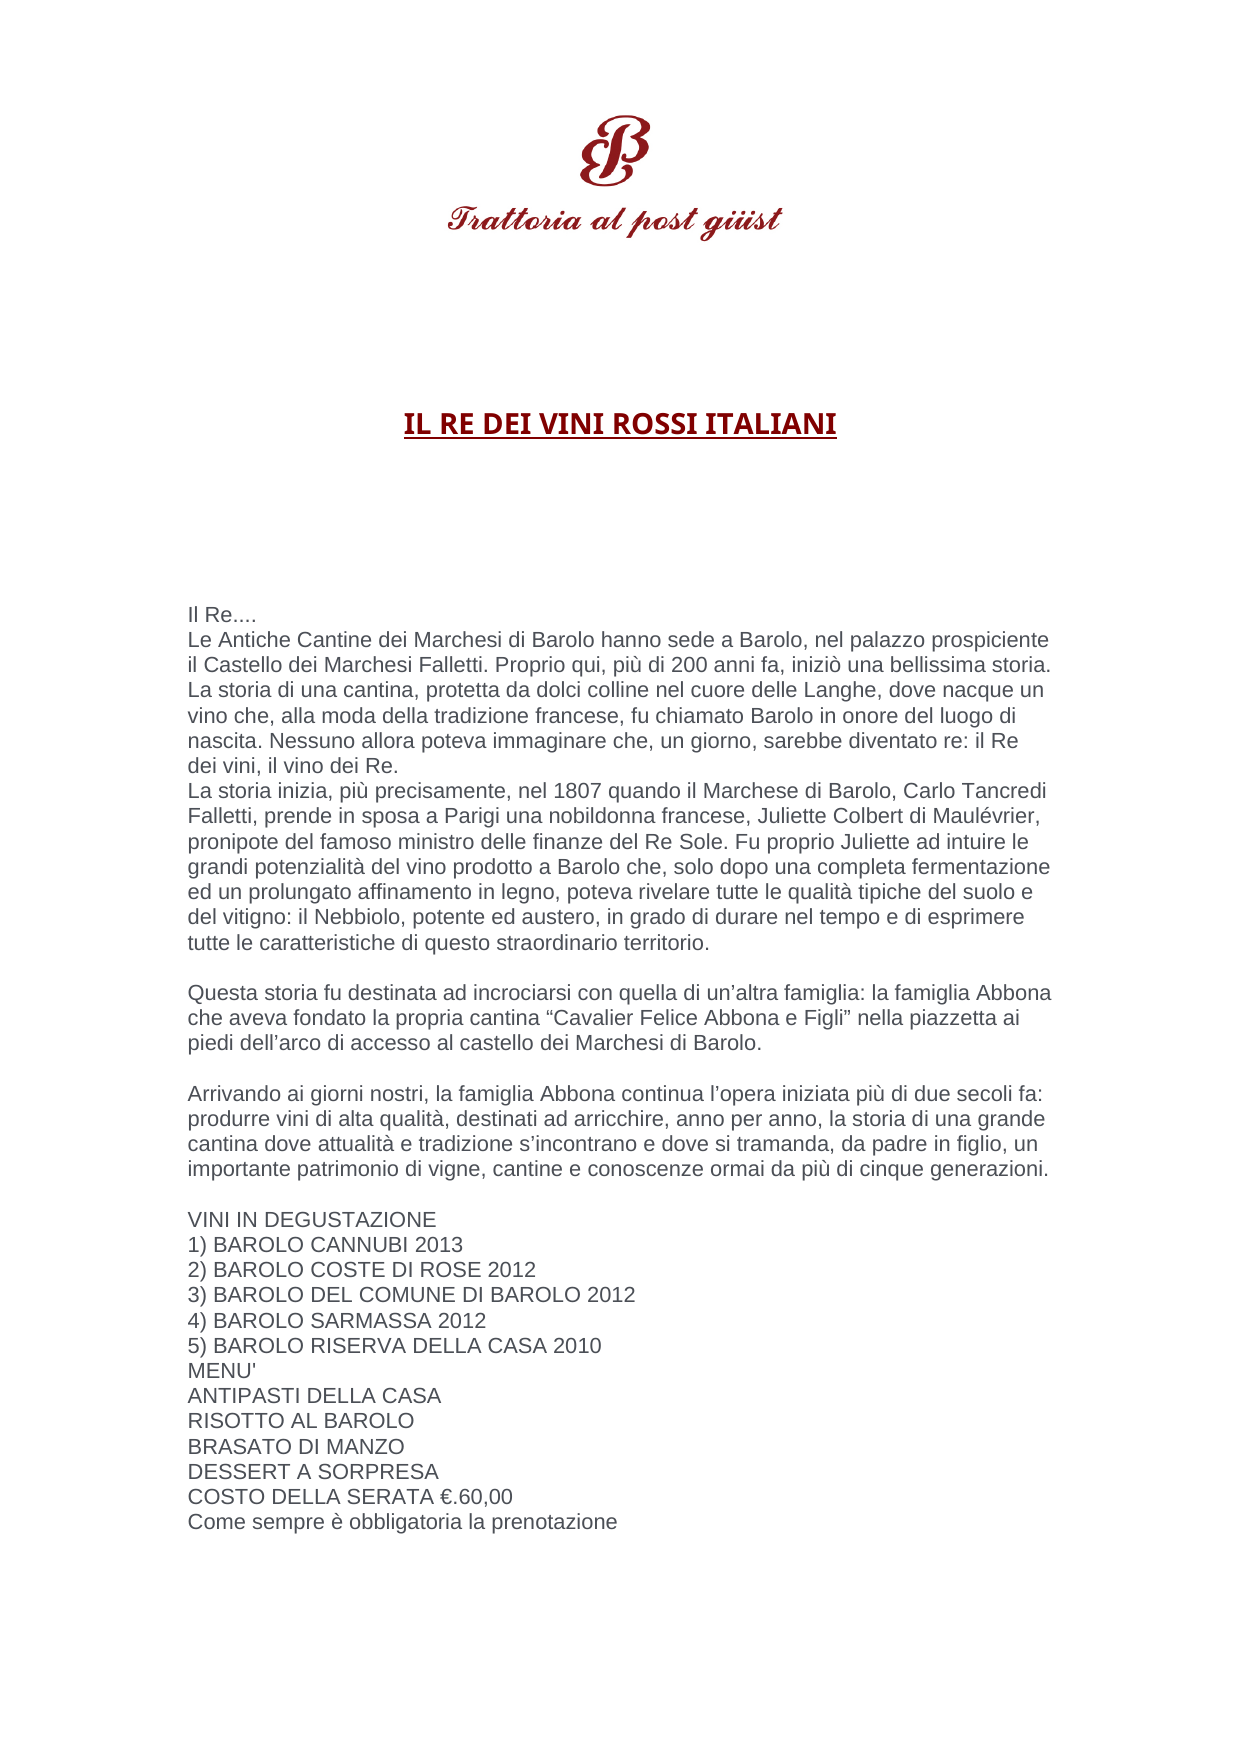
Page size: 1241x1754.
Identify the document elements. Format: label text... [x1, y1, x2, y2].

picture [411, 73, 829, 267]
text Il Re.... Le Antiche Cantine dei Marchesi di Barolo hanno sede a Barolo, nel palazzo prospiciente il Castello dei Marchesi Falletti. Proprio qui, più di 200 anni fa, iniziò una bellissima storia. La storia di una cantina, protetta da dolci colline nel cuore delle Langhe, dove nacque un vino che, alla moda della tradizione francese, fu chiamato Barolo in onore del luogo di nascita. Nessuno allora poteva immaginare che, un giorno, sarebbe diventato re: il Re dei vini, il vino dei Re. La storia inizia, più precisamente, nel 1807 quando il Marchese di Barolo, Carlo Tancredi Falletti, prende in sposa a Parigi una nobildonna francese, Juliette Colbert di Maulévrier, pronipote del famoso ministro delle finanze del Re Sole. Fu proprio Juliette ad intuire le grandi potenzialità del vino prodotto a Barolo che, solo dopo una completa fermentazione ed un prolungato affinamento in legno, poteva rivelare tutte le qualità tipiche del suolo e del vitigno: il Nebbiolo, potente ed austero, in grado di durare nel tempo e di esprimere tutte le caratteristiche di questo straordinario territorio. Questa storia fu destinata ad incrociarsi con quella di un’altra famiglia: la famiglia Abbona che aveva fondato la propria cantina “Cavalier Felice Abbona e Figli” nella piazzetta ai piedi dell’arco di accesso al castello dei Marchesi di Barolo. Arrivando ai giorni nostri, la famiglia Abbona continua l’opera iniziata più di due secoli fa: produrre vini di alta qualità, destinati ad arricchire, anno per anno, la storia di una grande cantina dove attualità e tradizione s’incontrano e dove si tramanda, da padre in figlio, un importante patrimonio di vigne, cantine e conoscenze ormai da più di cinque generazioni. VINI IN DEGUSTAZIONE 1) BAROLO CANNUBI 2013 2) BAROLO COSTE DI ROSE 2012 3) BAROLO DEL COMUNE DI BAROLO 2012 4) BAROLO SARMASSA 2012 5) BAROLO RISERVA DELLA CASA 2010 MENU' ANTIPASTI DELLA CASA RISOTTO AL BAROLO BRASATO DI MANZO DESSERT A SORPRESA COSTO DELLA SERATA €.60,00 Come sempre è obbligatoria la prenotazione [187, 602, 1053, 1534]
text IL RE DEI VINI ROSSI ITALIANI [187, 403, 1053, 443]
